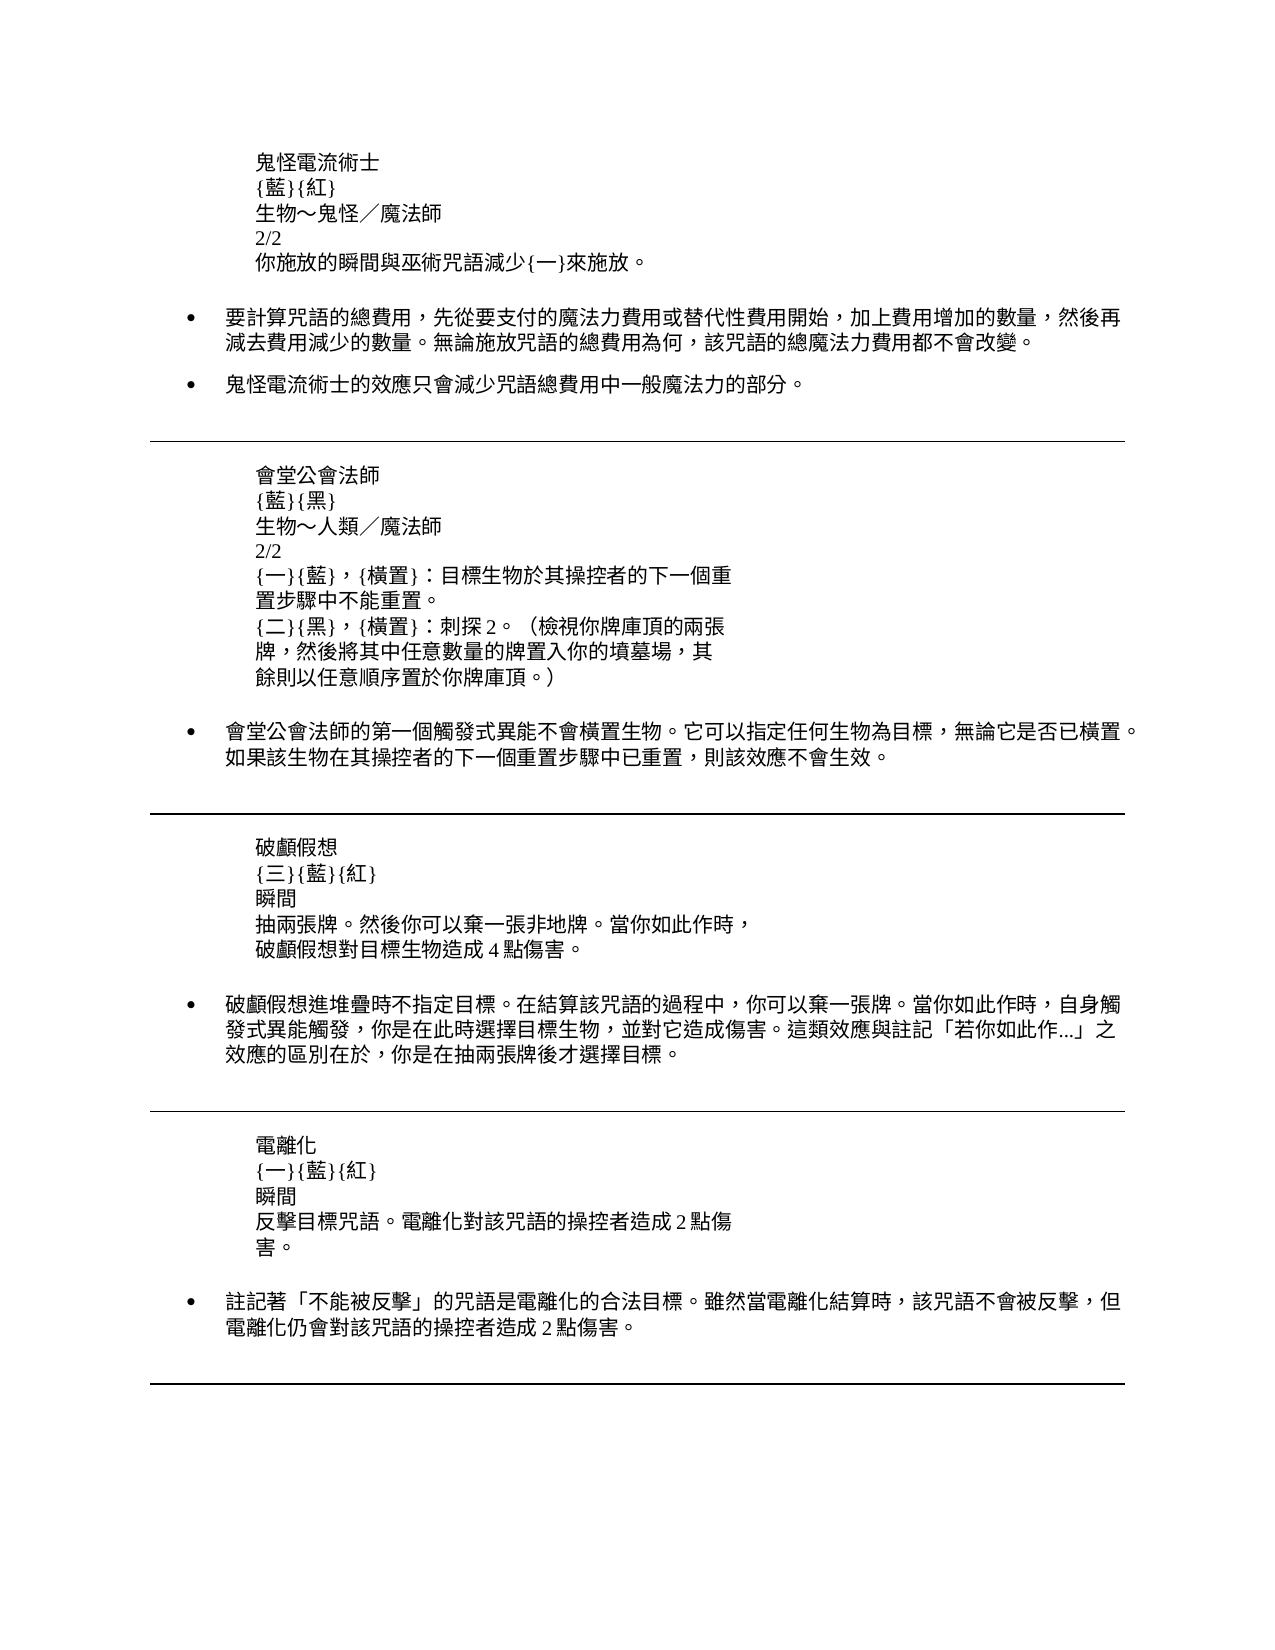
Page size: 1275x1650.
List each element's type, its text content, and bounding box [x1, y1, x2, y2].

text 鬼怪電流術士 {藍}{紅} 生物～鬼怪／魔法師 2/2 你施放的瞬間與巫術咒語減少{一}來施放。 [255, 150, 735, 276]
text 破顱假想 {三}{藍}{紅} 瞬間 抽兩張牌。然後你可以棄一張非地牌。當你如此作時，破顱假想對目標生物造成4點傷害。 [255, 836, 735, 963]
text 電離化 {一}{藍}{紅} 瞬間 反擊目標咒語。電離化對該咒語的操控者造成2點傷害。 [255, 1133, 735, 1260]
list 要計算咒語的總費用，先從要支付的魔法力費用或替代性費用開始，加上費用增加的數量，然後再減去費用減少的數量。無論施放咒語的總費用為何，該咒語的總魔法力費用都不會改變。 [187, 305, 1125, 356]
list 破顱假想進堆疊時不指定目標。在結算該咒語的過程中，你可以棄一張牌。當你如此作時，自身觸發式異能觸發，你是在此時選擇目標生物，並對它造成傷害。這類效應與註記「若你如此作...」之效應的區別在於，你是在抽兩張牌後才選擇目標。 [187, 992, 1125, 1068]
text 會堂公會法師 {藍}{黑} 生物～人類／魔法師 2/2 {一}{藍}，{橫置}：目標生物於其操控者的下一個重置步驟中不能重置。 {二}{黑}，{橫置}：刺探2。（檢視你牌庫頂的兩張牌，然後將其中任意數量的牌置入你的墳墓場，其餘則以任意順序置於你牌庫頂。） [255, 463, 735, 690]
list 會堂公會法師的第一個觸發式異能不會橫置生物。它可以指定任何生物為目標，無論它是否已橫置。如果該生物在其操控者的下一個重置步驟中已重置，則該效應不會生效。 [187, 719, 1125, 770]
list 註記著「不能被反擊」的咒語是電離化的合法目標。雖然當電離化結算時，該咒語不會被反擊，但電離化仍會對該咒語的操控者造成2點傷害。 [187, 1289, 1125, 1340]
list 鬼怪電流術士的效應只會減少咒語總費用中一般魔法力的部分。 [187, 372, 1125, 398]
